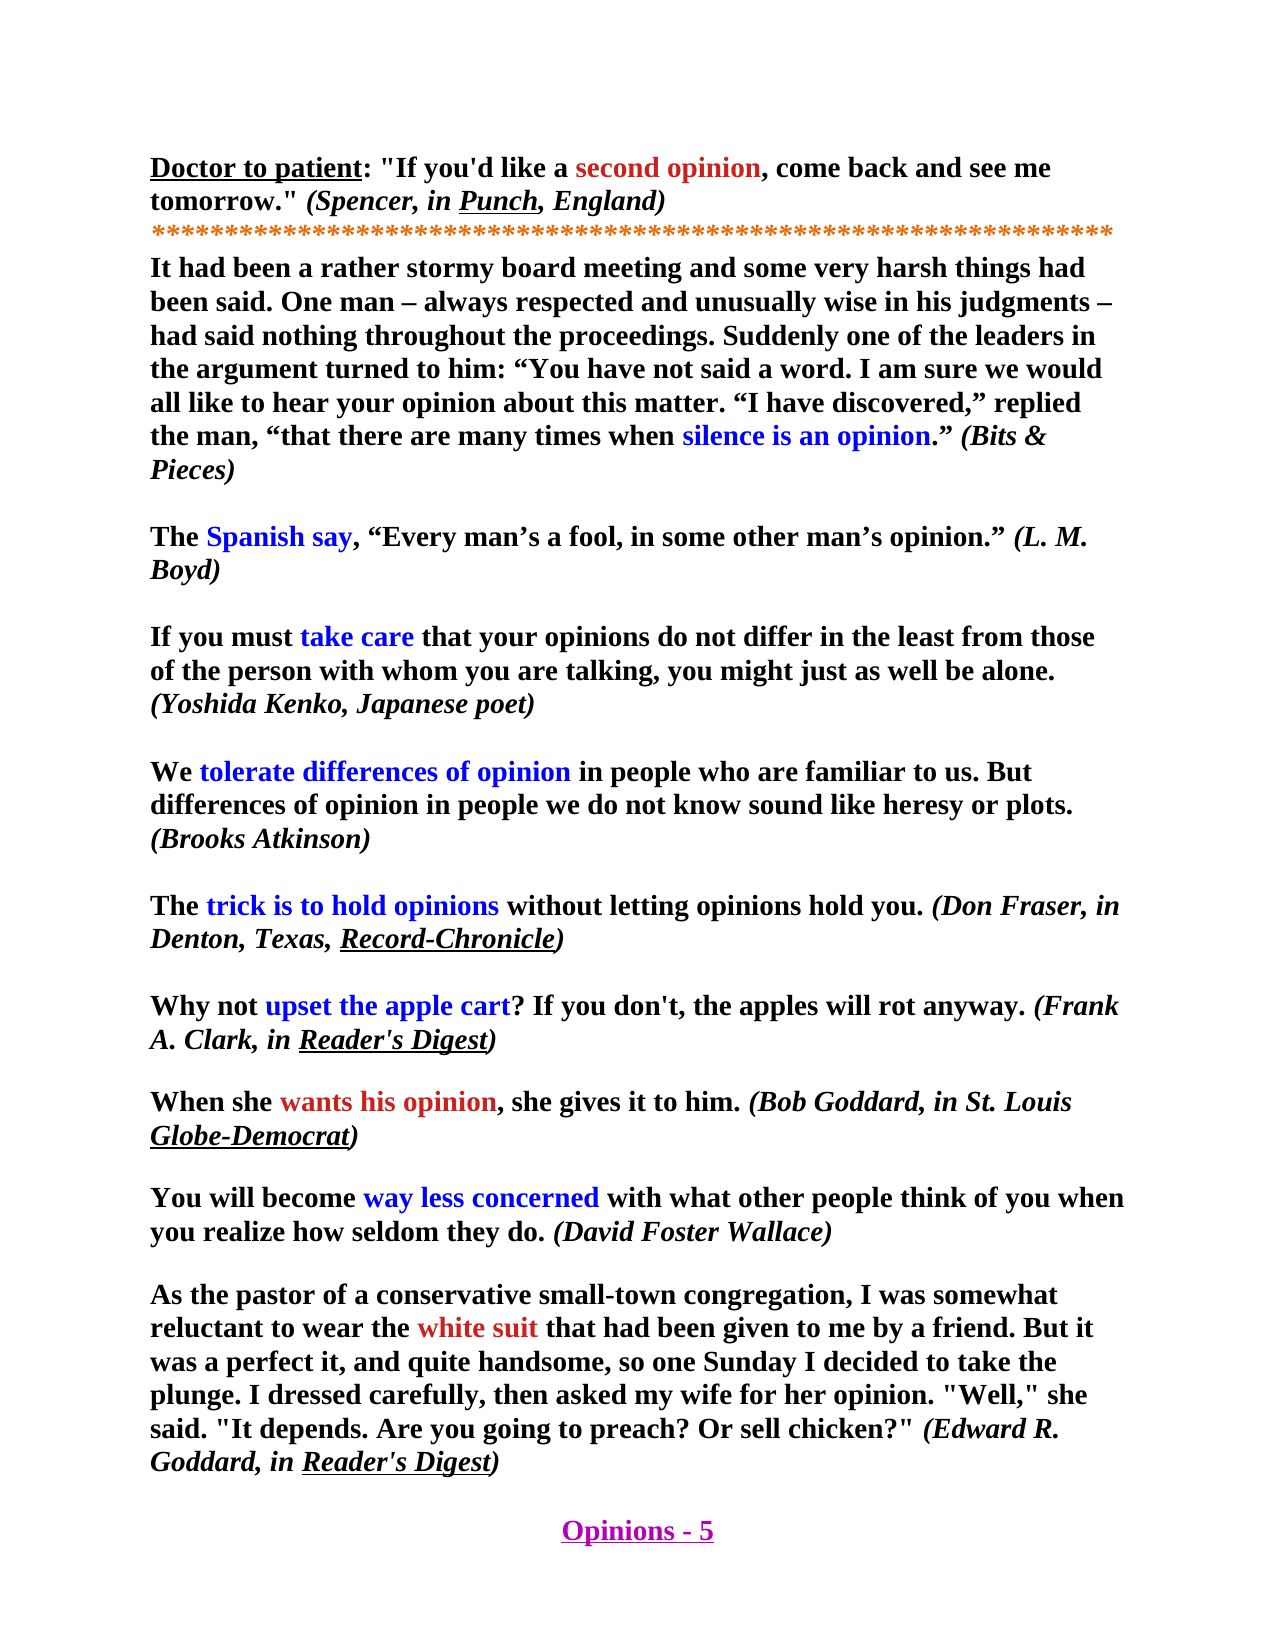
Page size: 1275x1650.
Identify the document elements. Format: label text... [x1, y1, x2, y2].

text If you must take care that your opinions do not differ in the least from those of the person with whom you are talking, you might just as well be alone. (Yoshida Kenko, Japanese poet) [150, 619, 1125, 720]
text We tolerate differences of opinion in people who are familiar to us. But differences of opinion in people we do not know sound like heresy or plots. (Brooks Atkinson) [150, 754, 1125, 854]
text As the pastor of a conservative small-town congregation, I was somewhat reluctant to wear the white suit that had been given to me by a friend. But it was a perfect it, and quite handsome, so one Sunday I decided to take the plunge. I dressed carefully, then asked my wife for her opinion. "Well," she said. "It depends. Are you going to preach? Or sell chicken?" (Edward R. Goddard, in Reader's Digest) [150, 1277, 1125, 1478]
text Doctor to patient: "If you'd like a second opinion, come back and see me tomorrow." (Spencer, in Punch, England) [150, 150, 1125, 217]
text The trick is to hold opinions without letting opinions hold you. (Don Fraser, in Denton, Texas, Record-Chronicle) [150, 888, 1125, 955]
text The Spanish say, “Every man’s a fool, in some other man’s opinion.” (L. M. Boyd) [150, 519, 1125, 586]
text When she wants his opinion, she gives it to him. (Bob Goddard, in St. Louis Globe-Democrat) [150, 1084, 1125, 1151]
text It had been a rather stormy board meeting and some very harsh things had been said. One man – always respected and unusually wise in his judgments – had said nothing throughout the proceedings. Suddenly one of the leaders in the argument turned to him: “You have not said a word. I am sure we would all like to hear your opinion about this matter. “I have discovered,” replied the man, “that there are many times when silence is an opinion.” (Bits & Pieces) [150, 251, 1125, 485]
text You will become way less concerned with what other people think of you when you realize how seldom they do. (David Foster Wallace) [150, 1181, 1125, 1248]
text Why not upset the apple cart? If you don't, the apples will rot anyway. (Frank A. Clark, in Reader's Digest) [150, 988, 1125, 1056]
text ****************************************************************** [150, 217, 1125, 251]
